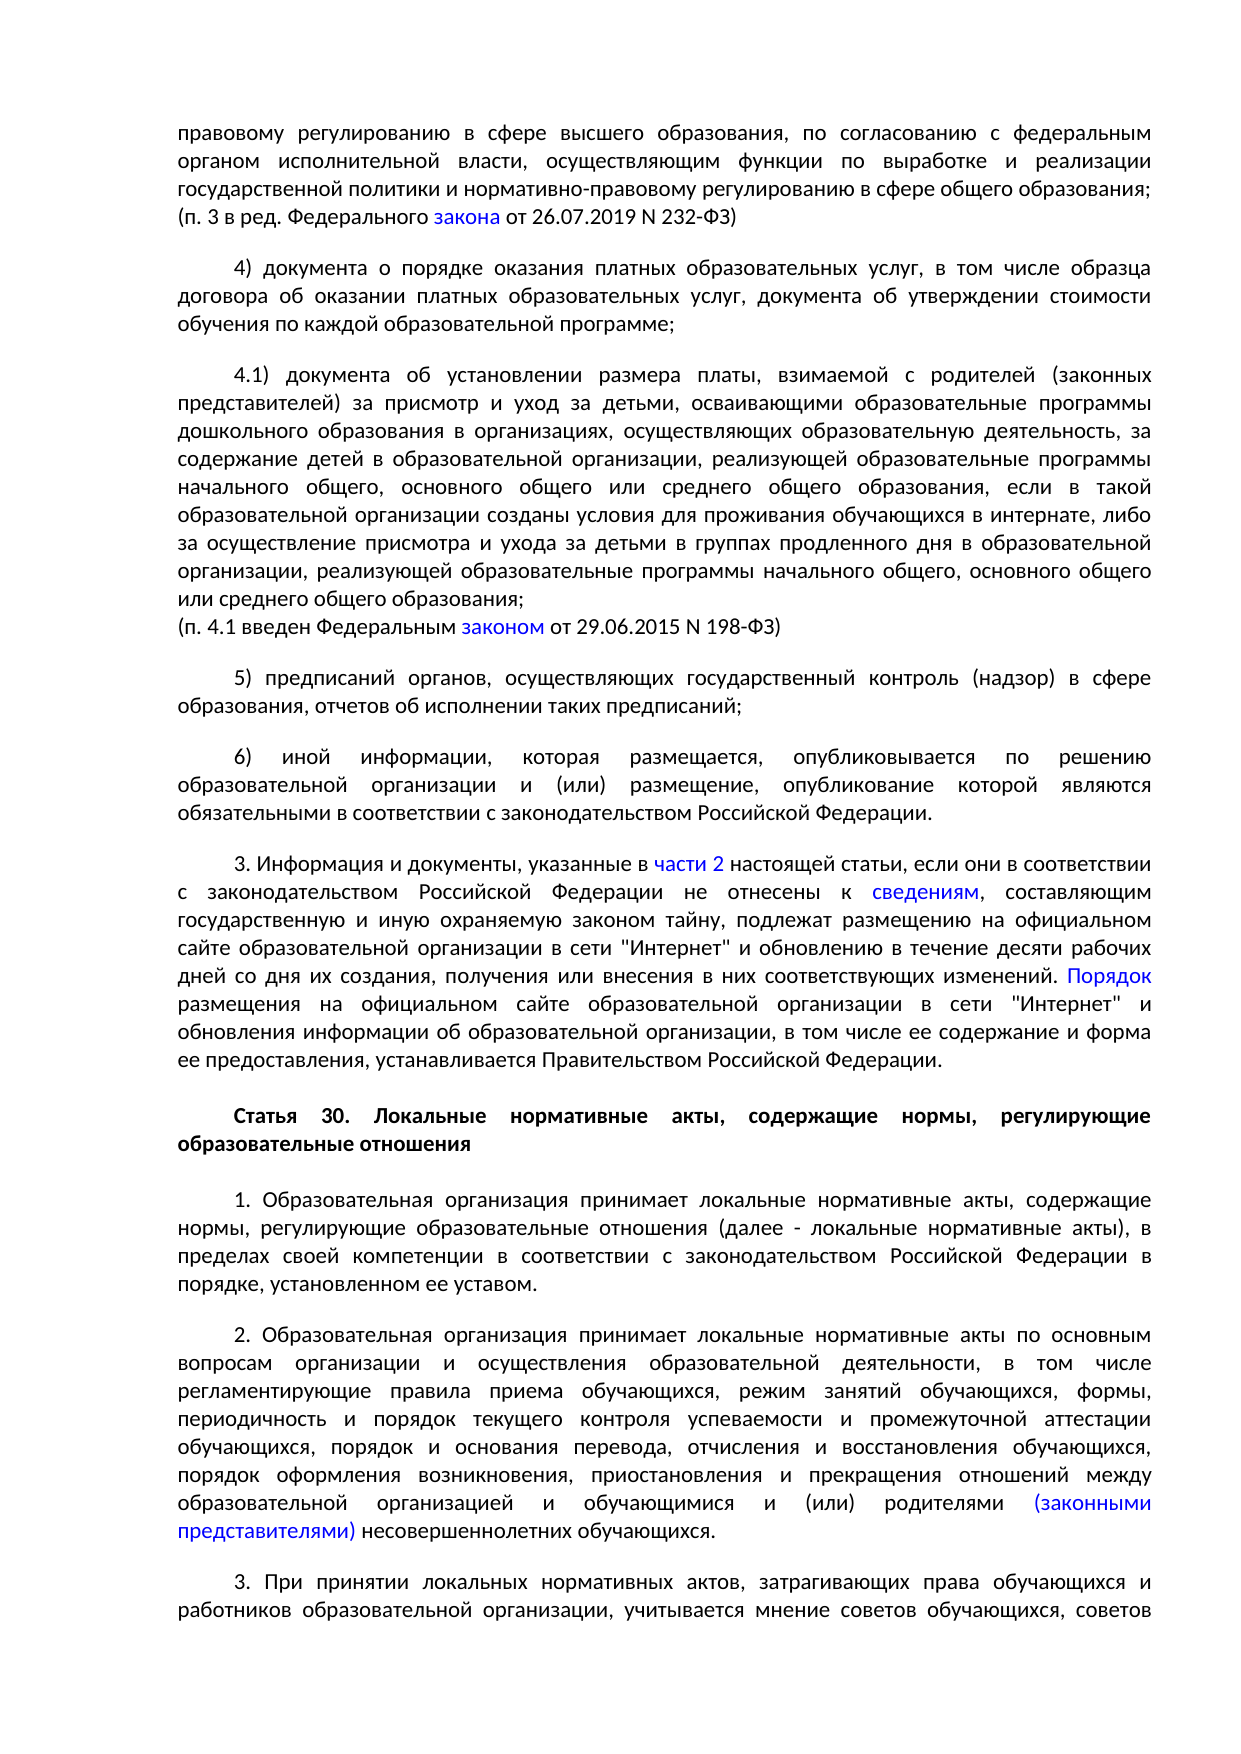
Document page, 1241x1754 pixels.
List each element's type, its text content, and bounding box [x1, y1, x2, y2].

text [177, 1567, 1152, 1623]
text 3. Информация и документы, указанные в части 2 настоящей статьи, если они в соответствии с законодательством Российской Федерации не отнесены к сведениям, составляющим государственную и иную охраняемую законом тайну, подлежат размещению на официальном сайте образовательной организации в сети "Интернет" и обновлению в течение десяти рабочих дней со дня их создания, получения или внесения в них соответствующих изменений. Порядок размещения на официальном сайте образовательной организации в сети "Интернет" и обновления информации об образовательной организации, в том числе ее содержание и форма ее предоставления, устанавливается Правительством Российской Федерации. [177, 849, 1152, 1073]
text 6) иной информации, которая размещается, опубликовывается по решению образовательной организации и (или) размещение, опубликование которой являются обязательными в соответствии с законодательством Российской Федерации. [177, 742, 1152, 826]
text (п. 3 в ред. Федерального закона от 26.07.2019 N 232-ФЗ) [177, 202, 1152, 230]
text 5) предписаний органов, осуществляющих государственный контроль (надзор) в сфере образования, отчетов об исполнении таких предписаний; [177, 663, 1152, 719]
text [177, 118, 1152, 202]
text (п. 4.1 введен Федеральным законом от 29.06.2015 N 198-ФЗ) [177, 612, 1152, 640]
text 4.1) документа об установлении размера платы, взимаемой с родителей (законных представителей) за присмотр и уход за детьми, осваивающими образовательные программы дошкольного образования в организациях, осуществляющих образовательную деятельность, за содержание детей в образовательной организации, реализующей образовательные программы начального общего, основного общего или среднего общего образования, если в такой образовательной организации созданы условия для проживания обучающихся в интернате, либо за осуществление присмотра и ухода за детьми в группах продленного дня в образовательной организации, реализующей образовательные программы начального общего, основного общего или среднего общего образования; [177, 360, 1152, 612]
title Статья 30. Локальные нормативные акты, содержащие нормы, регулирующие образовательные отношения [177, 1101, 1152, 1157]
text 1. Образовательная организация принимает локальные нормативные акты, содержащие нормы, регулирующие образовательные отношения (далее - локальные нормативные акты), в пределах своей компетенции в соответствии с законодательством Российской Федерации в порядке, установленном ее уставом. [177, 1185, 1152, 1297]
text 2. Образовательная организация принимает локальные нормативные акты по основным вопросам организации и осуществления образовательной деятельности, в том числе регламентирующие правила приема обучающихся, режим занятий обучающихся, формы, периодичность и порядок текущего контроля успеваемости и промежуточной аттестации обучающихся, порядок и основания перевода, отчисления и восстановления обучающихся, порядок оформления возникновения, приостановления и прекращения отношений между образовательной организацией и обучающимися и (или) родителями (законными представителями) несовершеннолетних обучающихся. [177, 1320, 1152, 1544]
text 4) документа о порядке оказания платных образовательных услуг, в том числе образца договора об оказании платных образовательных услуг, документа об утверждении стоимости обучения по каждой образовательной программе; [177, 253, 1152, 337]
